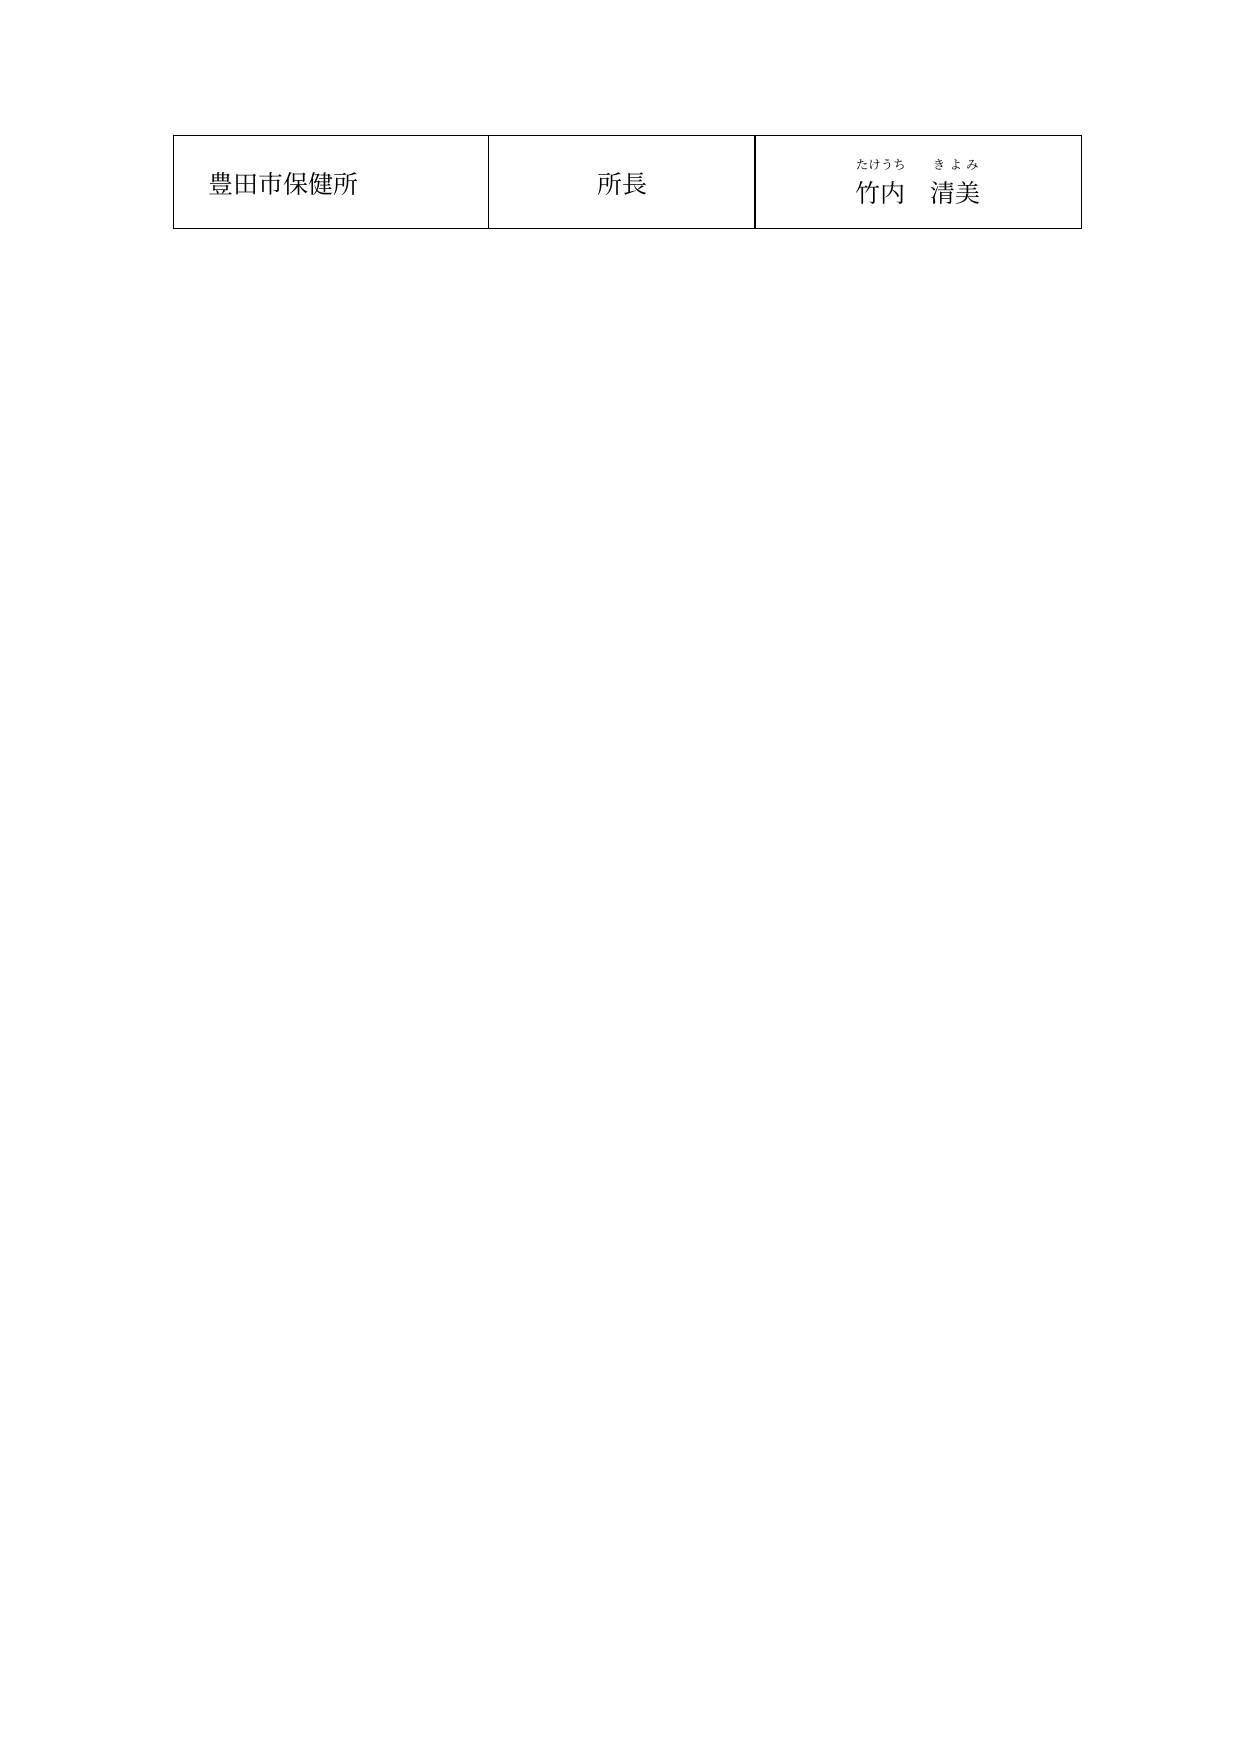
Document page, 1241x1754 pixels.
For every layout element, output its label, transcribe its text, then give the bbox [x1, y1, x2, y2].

table_cell 豊田市保健所 [174, 136, 488, 228]
table_cell [756, 136, 1081, 228]
table_cell 所長 [489, 136, 754, 228]
